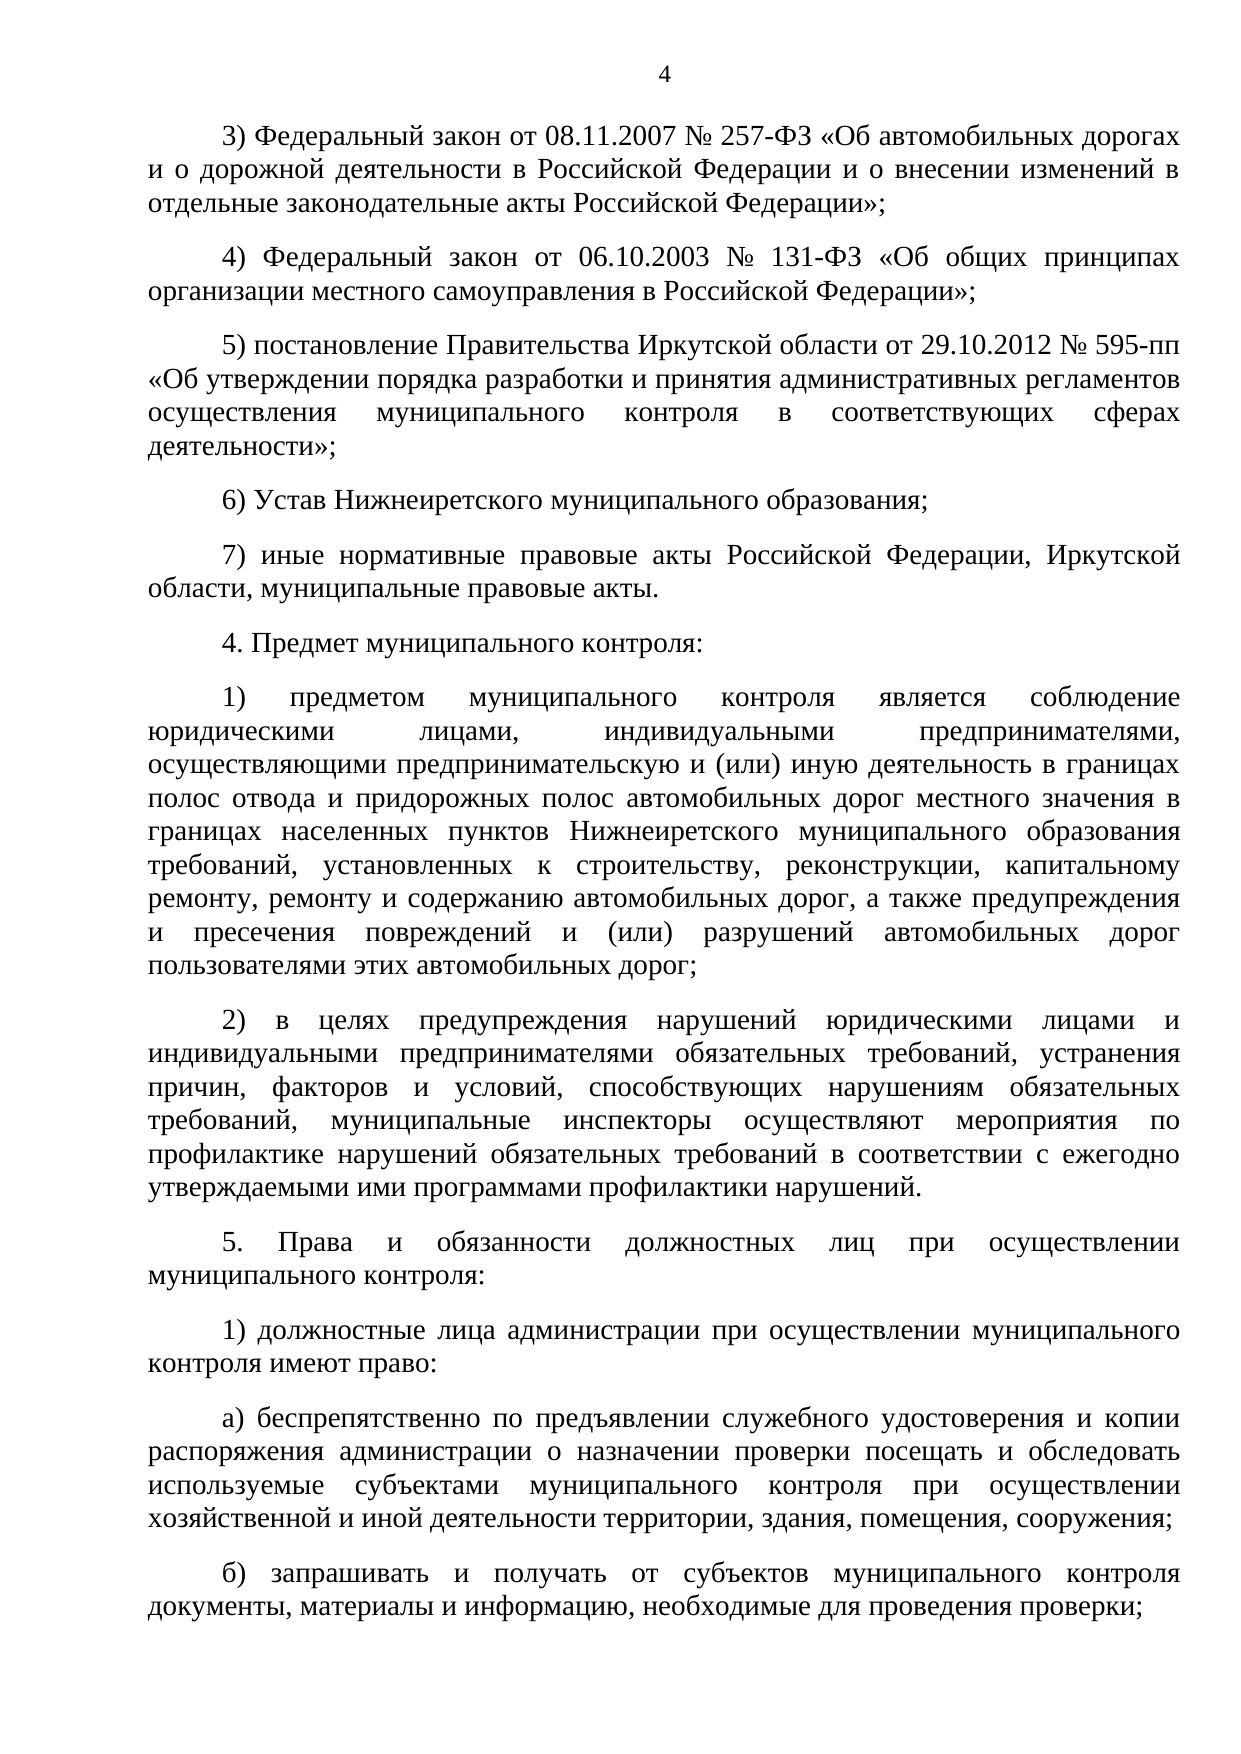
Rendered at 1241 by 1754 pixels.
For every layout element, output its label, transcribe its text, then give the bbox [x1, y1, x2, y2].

text 6) Устав Нижнеиретского муниципального образования; [148, 482, 1181, 516]
text 4) Федеральный закон от 06.10.2003 № 131-ФЗ «Об общих принципах организации местного самоуправления в Российской Федерации»; [148, 239, 1181, 307]
text 4. Предмет муниципального контроля: [148, 625, 1181, 658]
text б) запрашивать и получать от субъектов муниципального контроля документы, материалы и информацию, необходимые для проведения проверки; [148, 1555, 1181, 1622]
text 2) в целях предупреждения нарушений юридическими лицами и индивидуальными предпринимателями обязательных требований, устранения причин, факторов и условий, способствующих нарушениям обязательных требований, муниципальные инспекторы осуществляют мероприятия по профилактике нарушений обязательных требований в соответствии с ежегодно утверждаемыми ими программами профилактики нарушений. [148, 1002, 1181, 1203]
text 1) должностные лица администрации при осуществлении муниципального контроля имеют право: [148, 1312, 1181, 1379]
text 5) постановление Правительства Иркутской области от 29.10.2012 № 595-пп «Об утверждении порядка разработки и принятия административных регламентов осуществления муниципального контроля в соответствующих сферах деятельности»; [148, 327, 1181, 462]
text 3) Федеральный закон от 08.11.2007 № 257-ФЗ «Об автомобильных дорогах и о дорожной деятельности в Российской Федерации и о внесении изменений в отдельные законодательные акты Российской Федерации»; [148, 118, 1181, 219]
text 7) иные нормативные правовые акты Российской Федерации, Иркутской области, муниципальные правовые акты. [148, 537, 1181, 604]
text 5. Права и обязанности должностных лиц при осуществлении муниципального контроля: [148, 1224, 1181, 1291]
text 1) предметом муниципального контроля является соблюдение юридическими лицами, индивидуальными предпринимателями, осуществляющими предпринимательскую и (или) иную деятельность в границах полос отвода и придорожных полос автомобильных дорог местного значения в границах населенных пунктов Нижнеиретского муниципального образования требований, установленных к строительству, реконструкции, капитальному ремонту, ремонту и содержанию автомобильных дорог, а также предупреждения и пресечения повреждений и (или) разрушений автомобильных дорог пользователями этих автомобильных дорог; [148, 679, 1181, 981]
text а) беспрепятственно по предъявлении служебного удостоверения и копии распоряжения администрации о назначении проверки посещать и обследовать используемые субъектами муниципального контроля при осуществлении хозяйственной и иной деятельности территории, здания, помещения, сооружения; [148, 1400, 1181, 1534]
